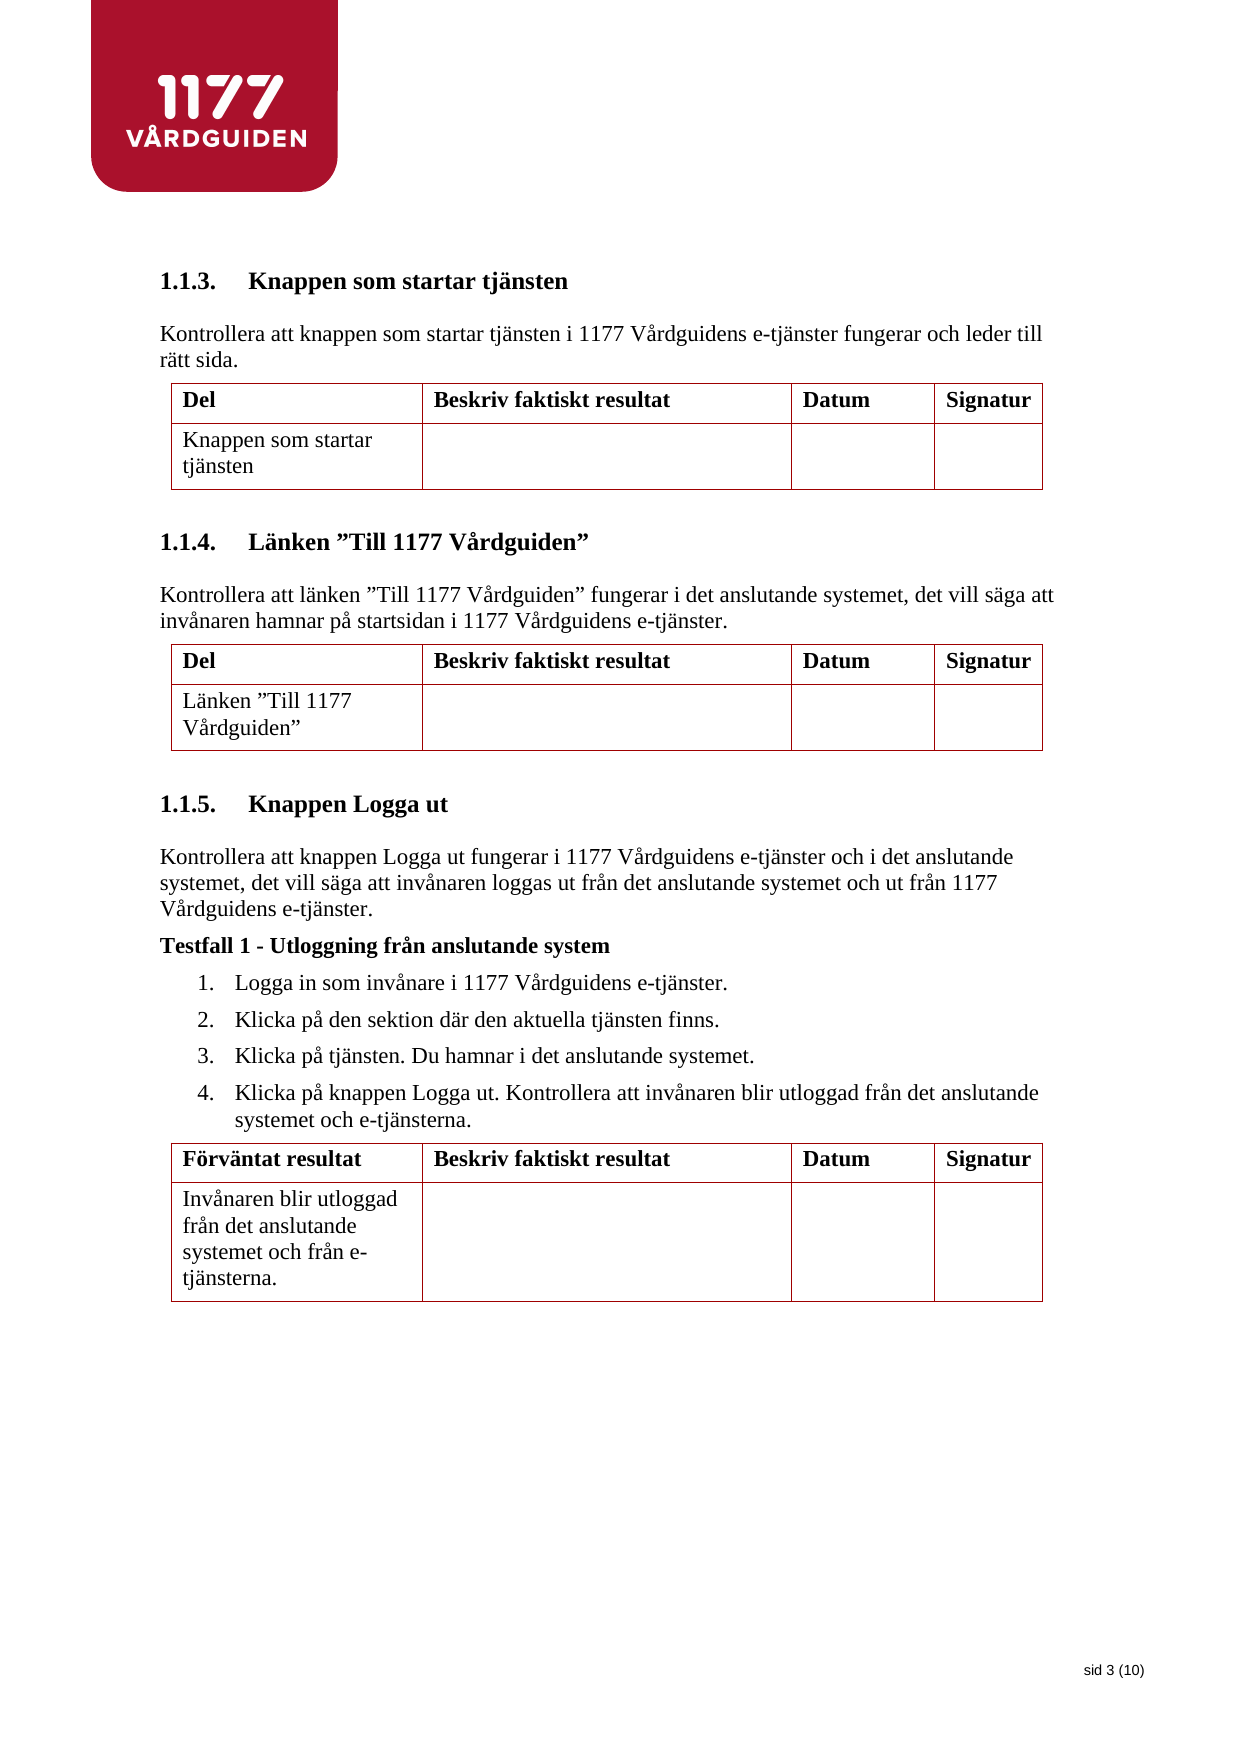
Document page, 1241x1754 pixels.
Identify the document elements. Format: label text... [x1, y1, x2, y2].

table_header Datum [792, 645, 934, 684]
table_cell [792, 685, 934, 750]
text Knappen som startar tjänsten [159, 266, 1063, 294]
table_cell [423, 685, 791, 750]
table_cell [423, 424, 791, 489]
table_cell [935, 424, 1042, 489]
table_header Beskriv faktiskt resultat [423, 645, 791, 684]
text Knappen Logga ut [159, 789, 1063, 818]
table_header Signatur [935, 645, 1042, 684]
table_cell Länken ”Till 1177 Vårdguiden” [172, 685, 422, 750]
table_cell [935, 685, 1042, 750]
table_header Signatur [935, 1144, 1042, 1182]
list Klicka på den sektion där den aktuella tjänsten finns. [197, 1006, 1063, 1032]
text Länken ”Till 1177 Vårdguiden” [159, 527, 1063, 556]
table_cell [792, 424, 934, 489]
table_header Förväntat resultat [172, 1144, 422, 1182]
text Testfall 1 - Utloggning från anslutande system [159, 932, 1063, 958]
table_header Beskriv faktiskt resultat [423, 1144, 791, 1182]
table_header Del [172, 384, 422, 423]
list Logga in som invånare i 1177 Vårdguidens e-tjänster. [197, 969, 1063, 995]
list Klicka på knappen Logga ut. Kontrollera att invånaren blir utloggad från det anslutande systemet och e-tjänsterna. [197, 1079, 1063, 1132]
picture [126, 75, 306, 147]
table_header Beskriv faktiskt resultat [423, 384, 791, 423]
table_header Del [172, 645, 422, 684]
table_cell Invånaren blir utloggad från det anslutande systemet och från e-tjänsterna. [172, 1183, 422, 1301]
text Kontrollera att knappen som startar tjänsten i 1177 Vårdguidens e-tjänster fungerar och leder till rätt sida. [159, 319, 1063, 372]
table_cell [792, 1183, 934, 1301]
list Klicka på tjänsten. Du hamnar i det anslutande systemet. [197, 1042, 1063, 1069]
table_header Datum [792, 1144, 934, 1182]
table_cell [935, 1183, 1042, 1301]
table_cell [423, 1183, 791, 1301]
table_cell Knappen som startar tjänsten [172, 424, 422, 489]
table_header Datum [792, 384, 934, 423]
text Kontrollera att länken ”Till 1177 Vårdguiden” fungerar i det anslutande systemet, det vill säga att invånaren hamnar på startsidan i 1177 Vårdguidens e-tjänster. [159, 581, 1063, 634]
text Kontrollera att knappen Logga ut fungerar i 1177 Vårdguidens e-tjänster och i det anslutande systemet, det vill säga att invånaren loggas ut från det anslutande systemet och ut från 1177 Vårdguidens e-tjänster. [159, 843, 1063, 922]
table_header Signatur [935, 384, 1042, 423]
